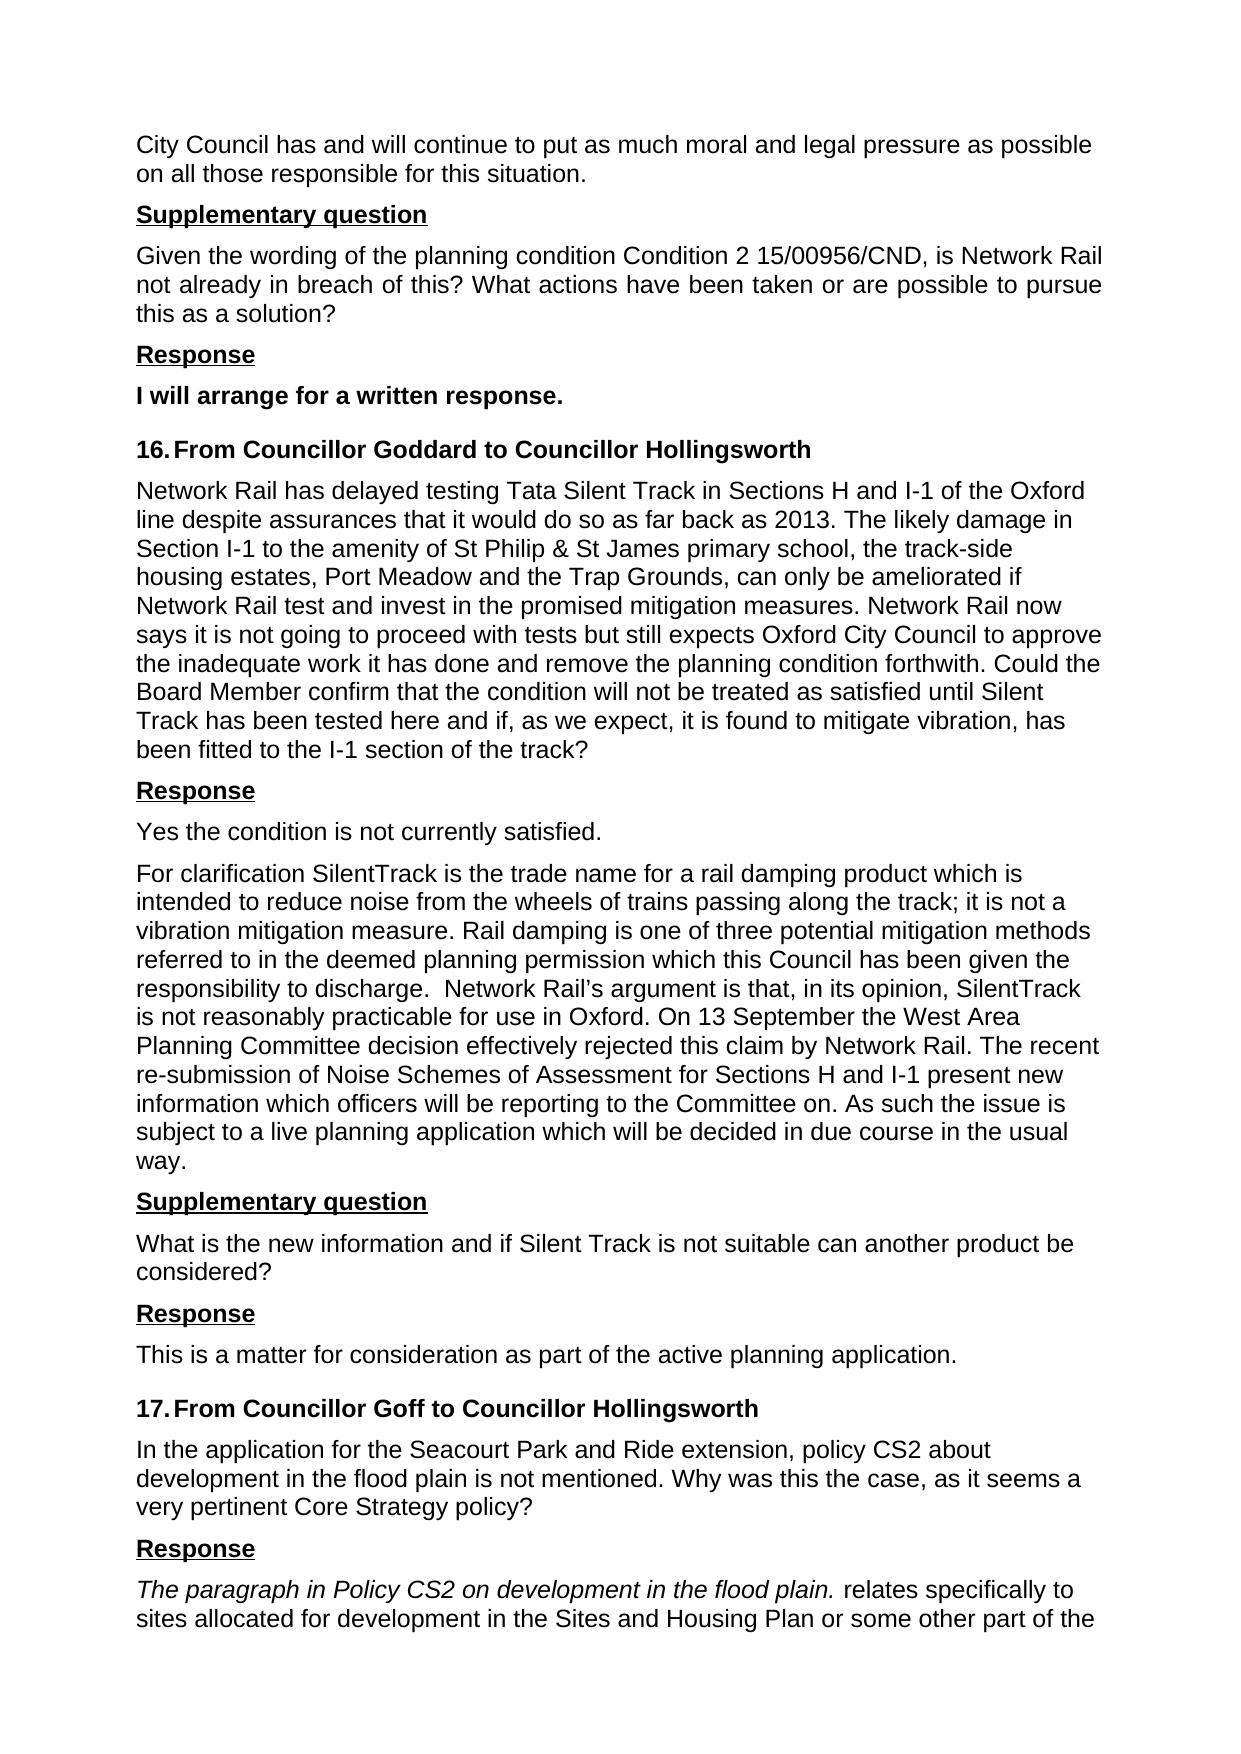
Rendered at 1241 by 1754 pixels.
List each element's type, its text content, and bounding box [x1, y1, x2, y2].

text Response [136, 776, 1104, 805]
text Response [136, 1299, 1104, 1327]
text I will arrange for a written response. [136, 381, 1104, 410]
text What is the new information and if Silent Track is not suitable can another product be considered? [136, 1229, 1104, 1286]
text Response [136, 1534, 1104, 1562]
text In the application for the Seacourt Park and Ride extension, policy CS2 about development in the flood plain is not mentioned. Why was this the case, as it seems a very pertinent Core Strategy policy? [136, 1435, 1104, 1521]
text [136, 1575, 1104, 1632]
text Yes the condition is not currently satisfied. [136, 817, 1104, 846]
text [136, 130, 1104, 187]
text Supplementary question [136, 1187, 1104, 1216]
text For clarification SilentTrack is the trade name for a rail damping product which is intended to reduce noise from the wheels of trains passing along the track; it is not a vibration mitigation measure. Rail damping is one of three potential mitigation methods referred to in the deemed planning permission which this Council has been given the responsibility to discharge. Network Rail’s argument is that, in its opinion, SilentTrack is not reasonably practicable for use in Oxford. On 13 September the West Area Planning Committee decision effectively rejected this claim by Network Rail. The recent re-submission of Noise Schemes of Assessment for Sections H and I-1 present new information which officers will be reporting to the Committee on. As such the issue is subject to a live planning application which will be decided in due course in the usual way. [136, 859, 1104, 1175]
text Network Rail has delayed testing Tata Silent Track in Sections H and I-1 of the Oxford line despite assurances that it would do so as far back as 2013. The likely damage in Section I-1 to the amenity of St Philip & St James primary school, the track-side housing estates, Port Meadow and the Trap Grounds, can only be ameliorated if Network Rail test and invest in the promised mitigation measures. Network Rail now says it is not going to proceed with tests but still expects Oxford City Council to approve the inadequate work it has done and remove the planning condition forthwith. Could the Board Member confirm that the condition will not be treated as satisfied until Silent Track has been tested here and if, as we expect, it is found to mitigate vibration, has been fitted to the I-1 section of the track? [136, 476, 1104, 764]
text This is a matter for consideration as part of the active planning application. [136, 1340, 1104, 1369]
text Response [136, 340, 1104, 369]
text Given the wording of the planning condition Condition 2 15/00956/CND, is Network Rail not already in breach of this? What actions have been taken or are possible to pursue this as a solution? [136, 241, 1104, 327]
subtitle From Councillor Goff to Councillor Hollingsworth [136, 1394, 1104, 1422]
subtitle From Councillor Goddard to Councillor Hollingsworth [136, 435, 1104, 464]
text Supplementary question [136, 200, 1104, 229]
